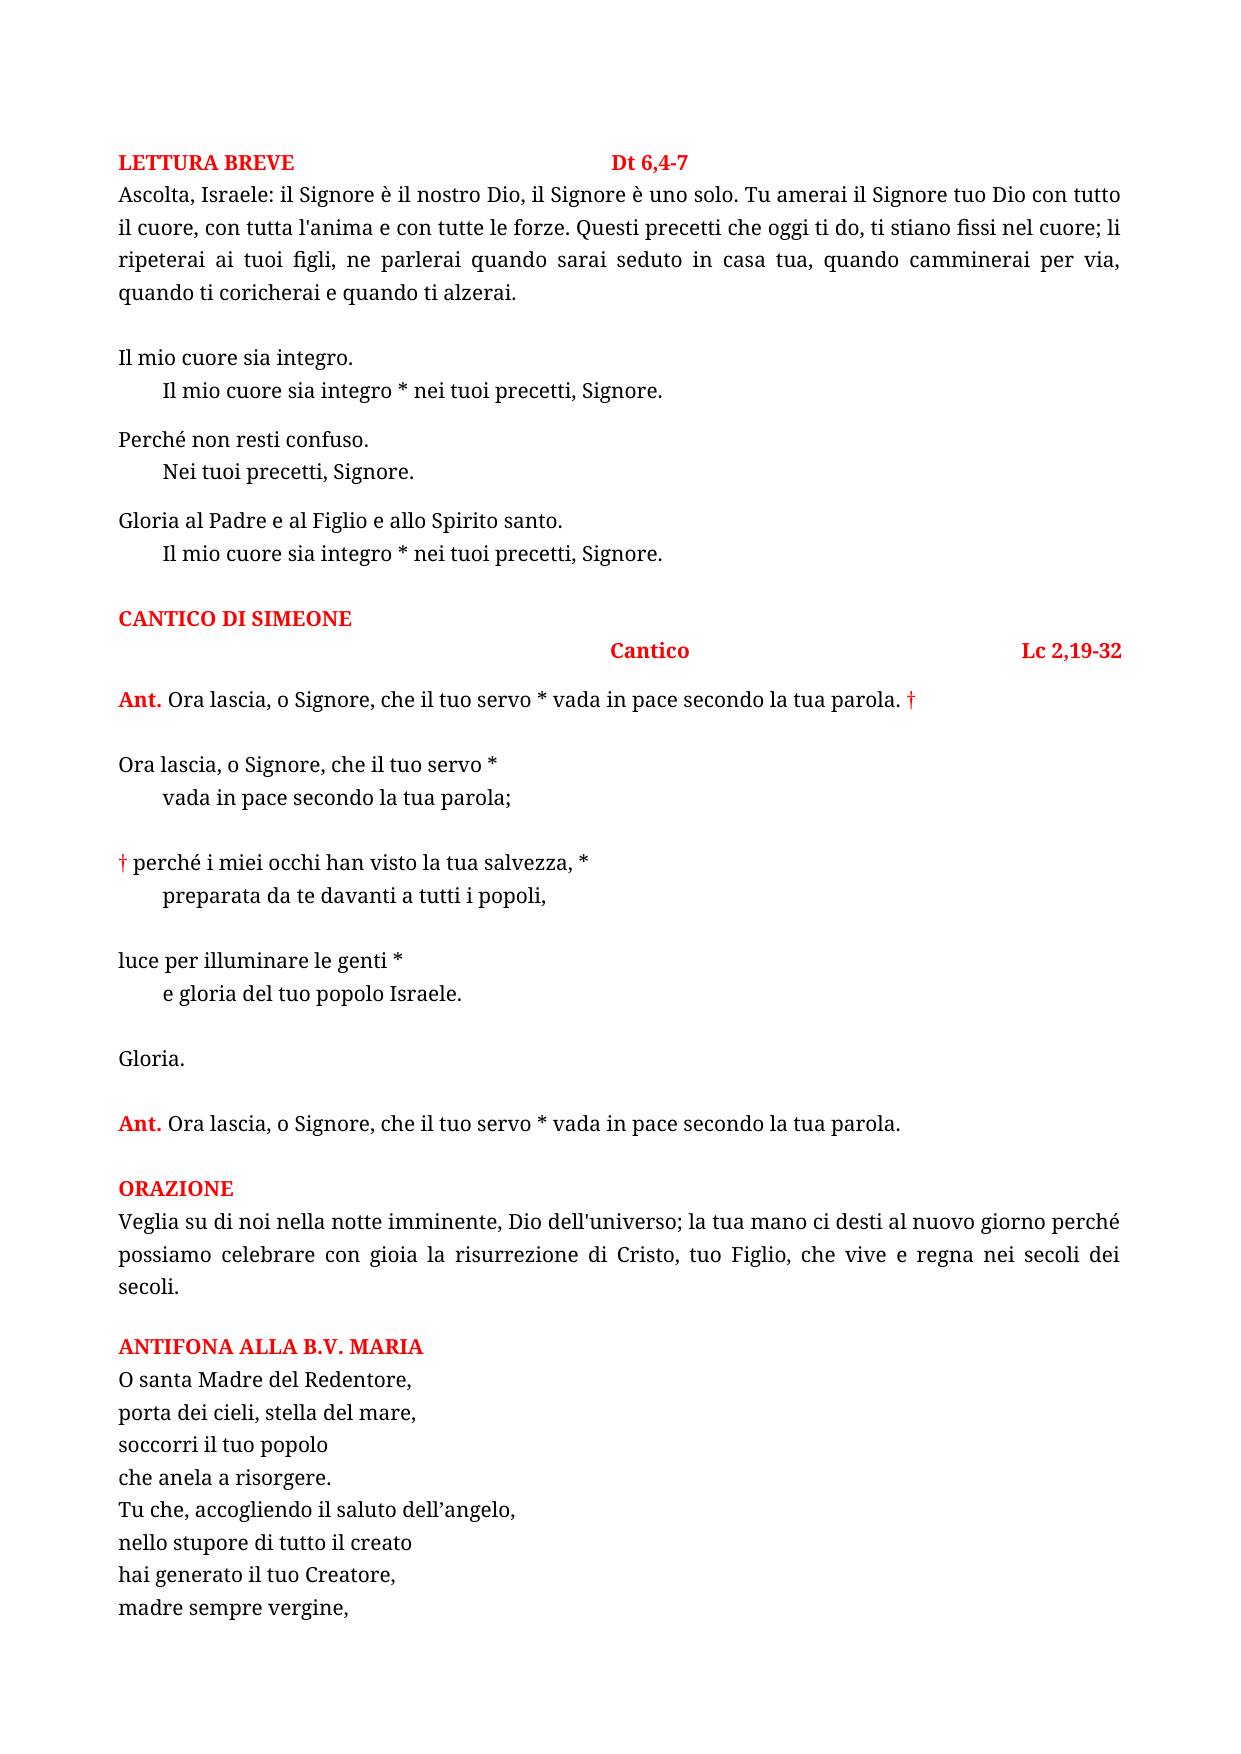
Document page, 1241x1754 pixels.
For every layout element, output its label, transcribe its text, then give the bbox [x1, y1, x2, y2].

text madre sempre vergine, [118, 1593, 1122, 1622]
text porta dei cieli, stella del mare, [118, 1398, 1122, 1426]
text e gloria del tuo popolo Israele. [118, 979, 1122, 1007]
text O santa Madre del Redentore, [118, 1365, 1122, 1393]
text Ora lascia, o Signore, che il tuo servo * [118, 751, 1122, 779]
text hai generato il tuo Creatore, [118, 1561, 1122, 1589]
text Gloria. [118, 1044, 1122, 1072]
text Perché non resti confuso. [118, 425, 1122, 453]
text LETTURA BREVE Dt 6,4-7 [118, 148, 1122, 176]
text Tu che, accogliendo il saluto dell’angelo, [118, 1495, 1122, 1524]
text soccorri il tuo popolo [118, 1430, 1122, 1459]
text Ant. Ora lascia, o Signore, che il tuo servo * vada in pace secondo la tua parola. [118, 1109, 1122, 1138]
text Il mio cuore sia integro * nei tuoi precetti, Signore. [118, 539, 1122, 567]
text † perché i miei occhi han visto la tua salvezza, * [118, 848, 1122, 877]
text ORAZIONE [118, 1174, 1122, 1203]
text ANTIFONA ALLA B.V. MARIA [118, 1332, 1122, 1361]
text che anela a risorgere. [118, 1463, 1122, 1491]
text Veglia su di noi nella notte imminente, Dio dell'universo; la tua mano ci desti al nuovo giorno perché possiamo celebrare con gioia la risurrezione di Cristo, tuo Figlio, che vive e regna nei secoli dei secoli. [118, 1207, 1122, 1301]
text Il mio cuore sia integro * nei tuoi precetti, Signore. [118, 376, 1122, 404]
text vada in pace secondo la tua parola; [118, 783, 1122, 812]
text CANTICO DI SIMEONE [118, 604, 1122, 632]
text Ant. Ora lascia, o Signore, che il tuo servo * vada in pace secondo la tua parola. † [118, 685, 1122, 714]
text Il mio cuore sia integro. [118, 343, 1122, 372]
text luce per illuminare le genti * [118, 946, 1122, 975]
text Gloria al Padre e al Figlio e allo Spirito santo. [118, 506, 1122, 534]
text Ascolta, Israele: il Signore è il nostro Dio, il Signore è uno solo. Tu amerai il Signore tuo Dio con tutto il cuore, con tutta l'anima e con tutte le forze. Questi precetti che oggi ti do, ti stiano fissi nel cuore; li ripeterai ai tuoi figli, ne parlerai quando sarai seduto in casa tua, quando camminerai per via, quando ti coricherai e quando ti alzerai. [118, 180, 1122, 306]
text Cantico Lc 2,19-32 [118, 637, 1122, 665]
text preparata da te davanti a tutti i popoli, [118, 881, 1122, 909]
text nello stupore di tutto il creato [118, 1528, 1122, 1556]
text Nei tuoi precetti, Signore. [118, 457, 1122, 486]
